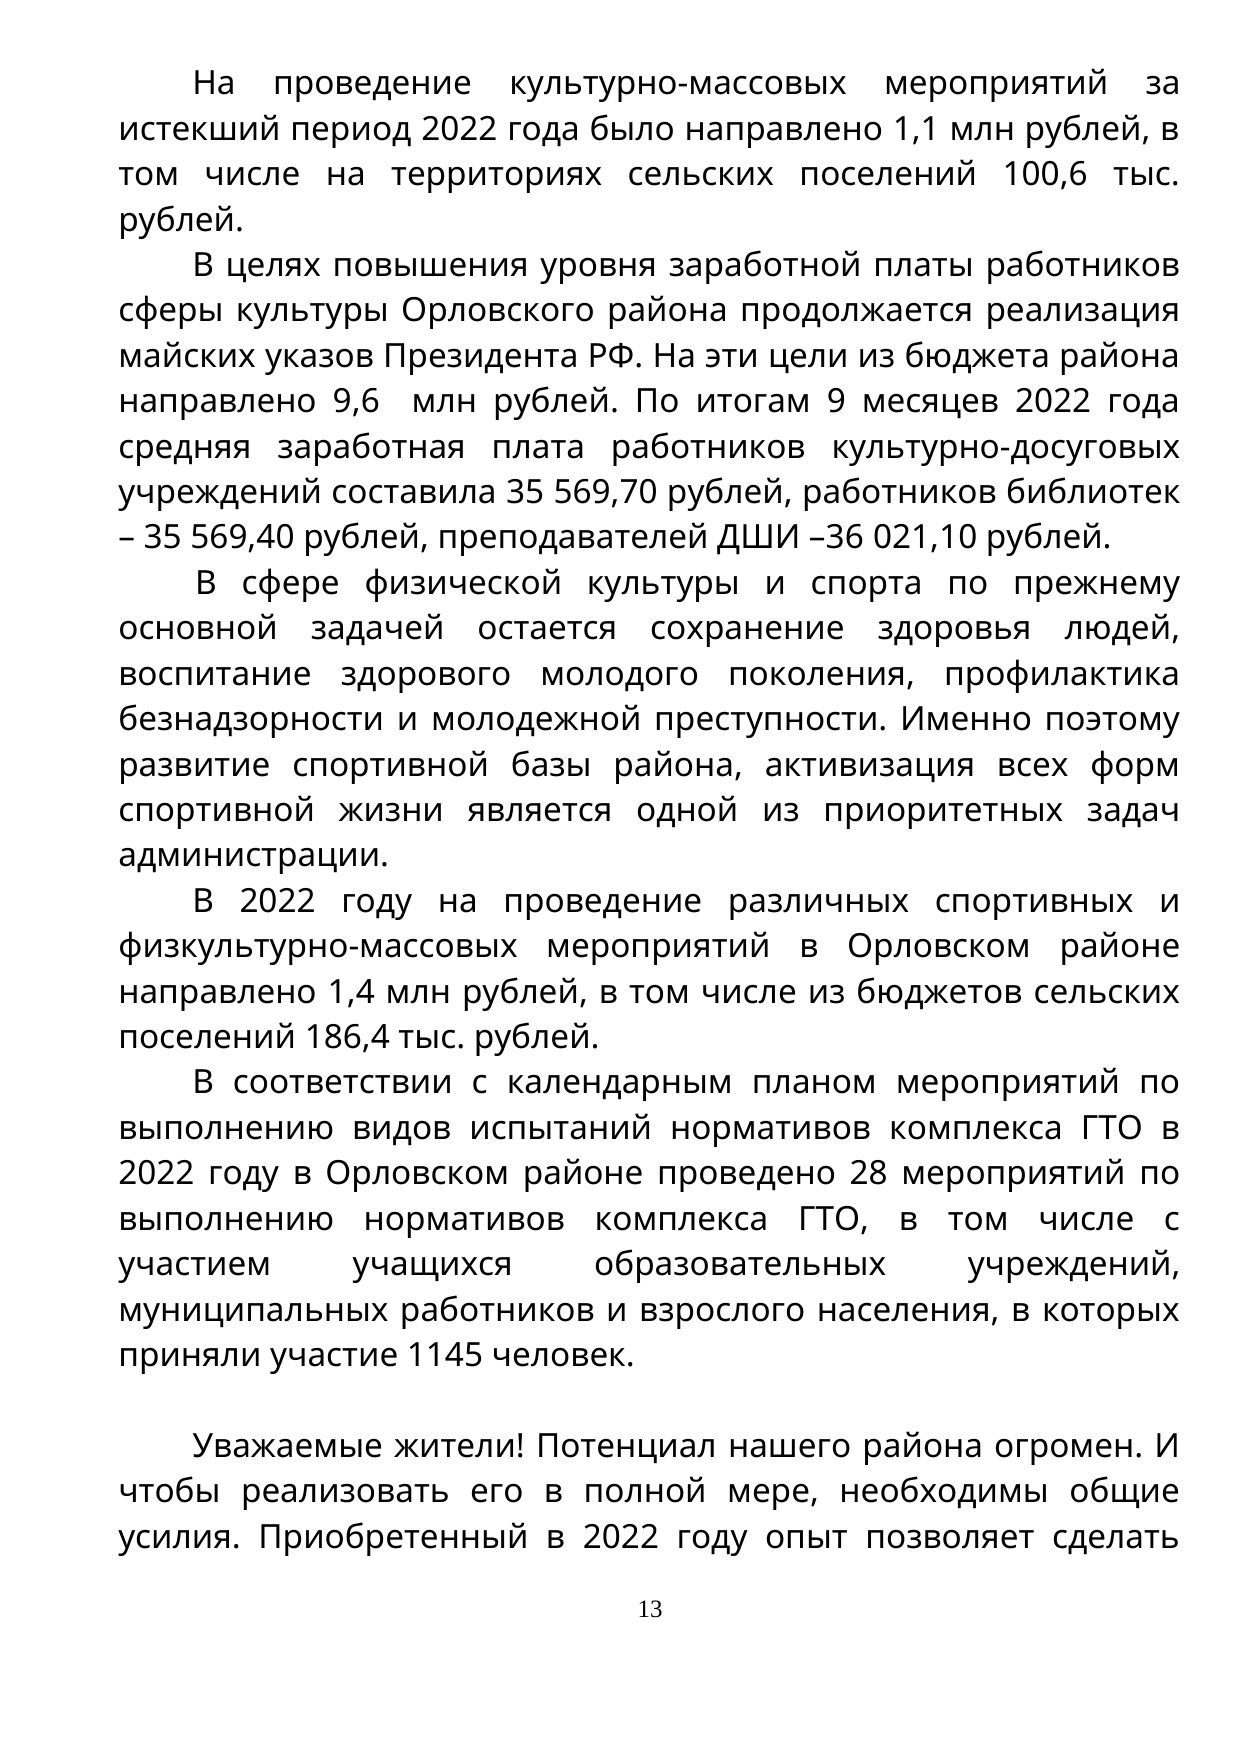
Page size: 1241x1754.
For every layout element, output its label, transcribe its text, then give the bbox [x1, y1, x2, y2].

text В соответствии с календарным планом мероприятий по выполнению видов испытаний нормативов комплекса ГТО в 2022 году в Орловском районе проведено 28 мероприятий по выполнению нормативов комплекса ГТО, в том числе с участием учащихся образовательных учреждений, муниципальных работников и взрослого населения, в которых приняли участие 1145 человек. [118, 1058, 1181, 1376]
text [118, 1422, 1181, 1558]
text На проведение культурно-массовых мероприятий за истекший период 2022 года было направлено 1,1 млн рублей, в том числе на территориях сельских поселений 100,6 тыс. рублей. [118, 59, 1181, 241]
text В сфере физической культуры и спорта по прежнему основной задачей остается сохранение здоровья людей, воспитание здорового молодого поколения, профилактика безнадзорности и молодежной преступности. Именно поэтому развитие спортивной базы района, активизация всех форм спортивной жизни является одной из приоритетных задач администрации. [118, 559, 1181, 877]
text В целях повышения уровня заработной платы работников сферы культуры Орловского района продолжается реализация майских указов Президента РФ. На эти цели из бюджета района направлено 9,6 млн рублей. По итогам 9 месяцев 2022 года средняя заработная плата работников культурно-досуговых учреждений составила 35 569,70 рублей, работников библиотек – 35 569,40 рублей, преподавателей ДШИ –36 021,10 рублей. [118, 241, 1181, 559]
text В 2022 году на проведение различных спортивных и физкультурно-массовых мероприятий в Орловском районе направлено 1,4 млн рублей, в том числе из бюджетов сельских поселений 186,4 тыс. рублей. [118, 877, 1181, 1058]
